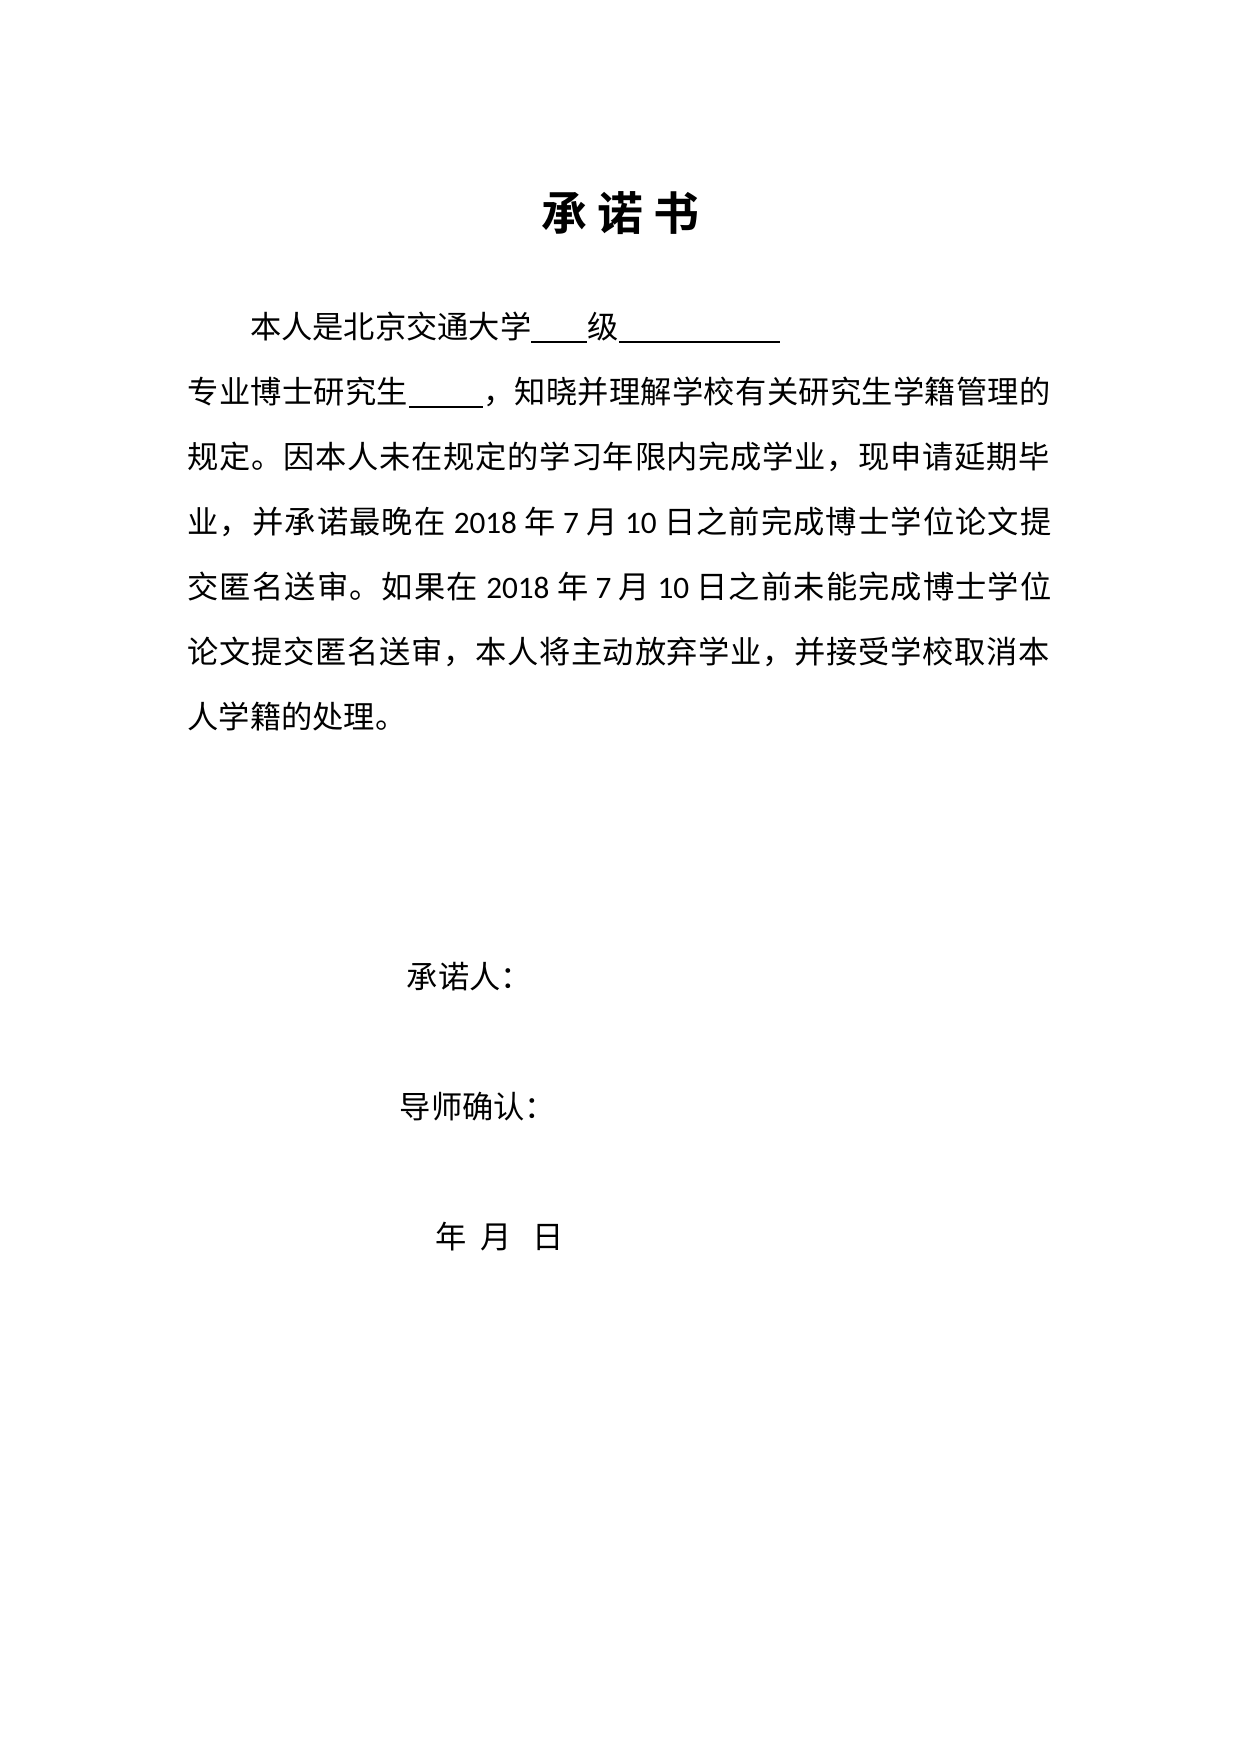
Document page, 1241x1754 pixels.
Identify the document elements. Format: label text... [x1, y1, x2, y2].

text 本人是北京交通大学 级 [187, 292, 1053, 357]
text 年 月 日 [187, 1202, 1053, 1267]
text 导师确认： [187, 1072, 1053, 1137]
text 承诺人： [187, 942, 1053, 1007]
text 专业博士研究生 ，知晓并理解学校有关研究生学籍管理的规定。因本人未在规定的学习年限内完成学业，现申请延期毕业，并承诺最晚在2018年7月10日之前完成博士学位论文提交匿名送审。如果在2018年7月10日之前未能完成博士学位论文提交匿名送审，本人将主动放弃学业，并接受学校取消本人学籍的处理。 [187, 357, 1053, 747]
text 承 诺 书 [187, 162, 1053, 259]
